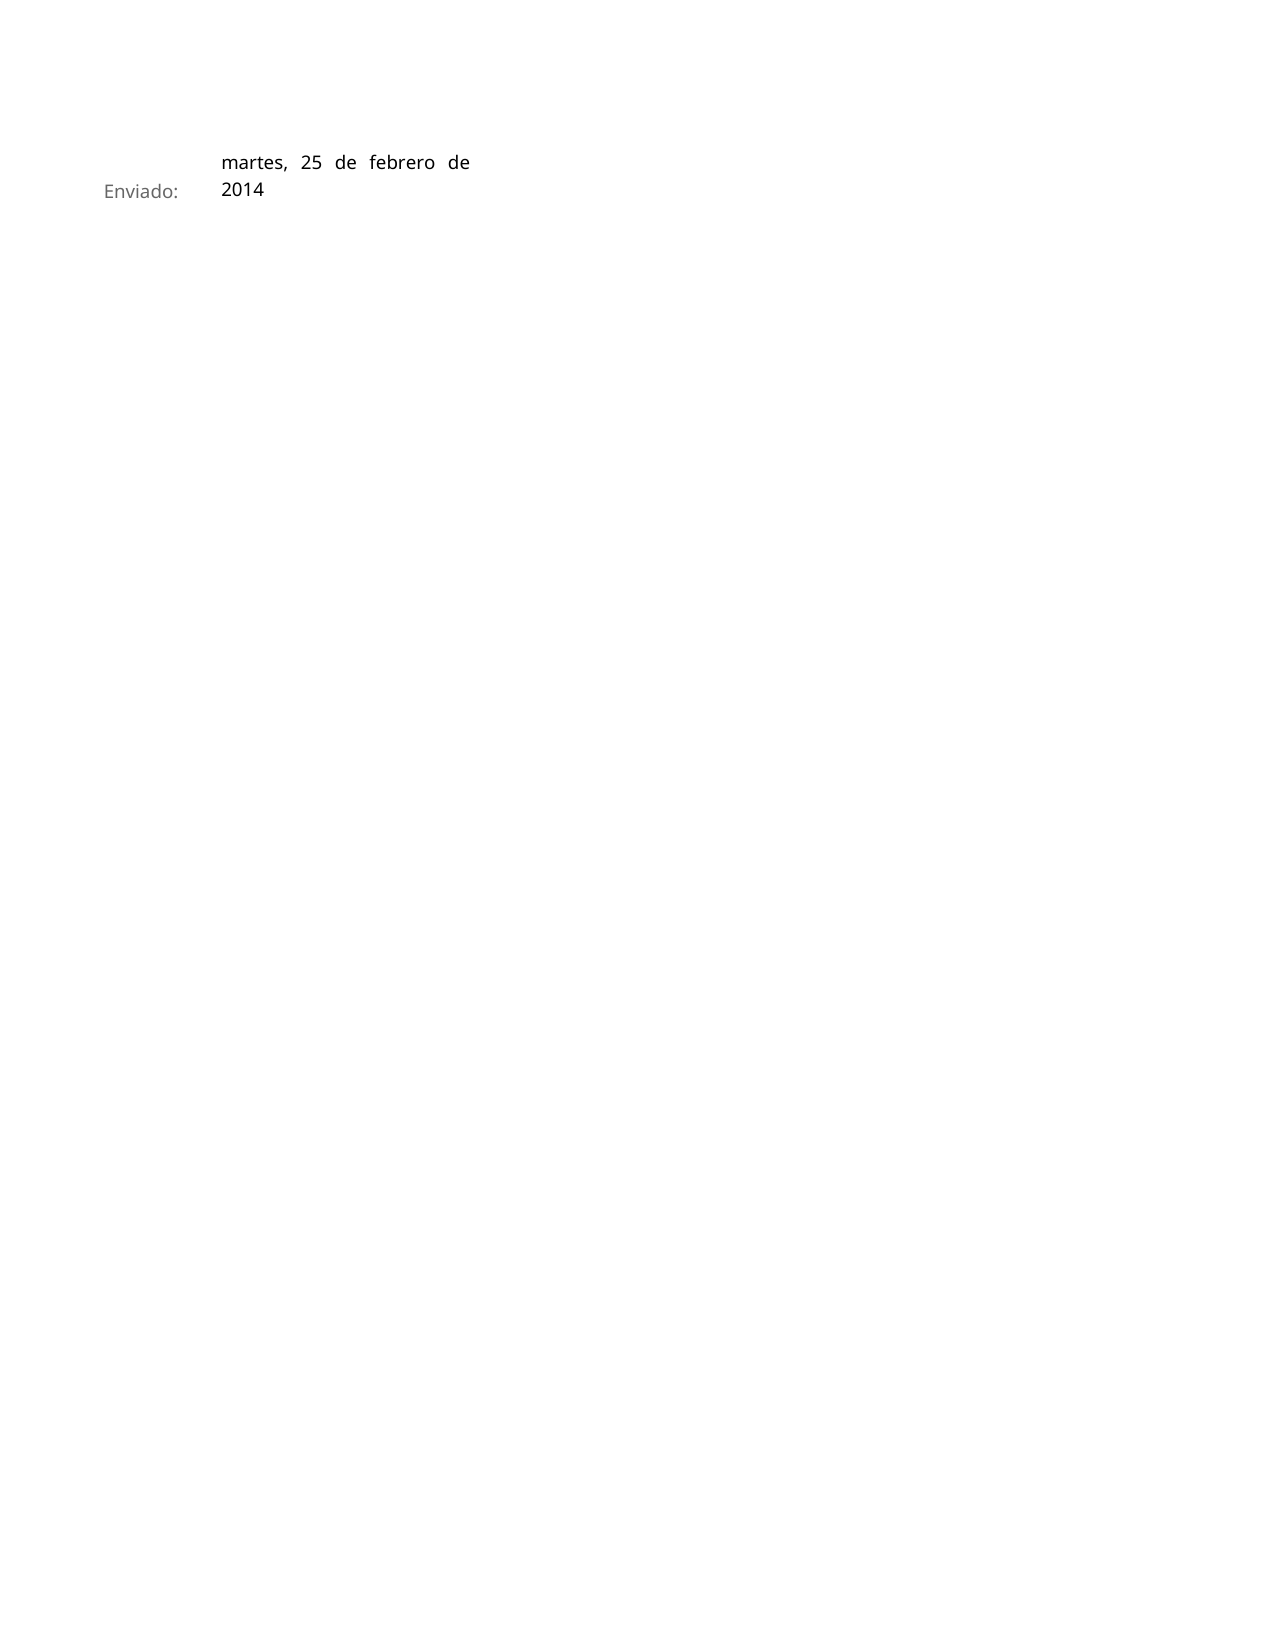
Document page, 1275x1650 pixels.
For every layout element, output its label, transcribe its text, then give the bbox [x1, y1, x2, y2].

table_header Enviado: [104, 148, 221, 207]
table_header martes, 25 de febrero de 2014 [221, 148, 476, 207]
